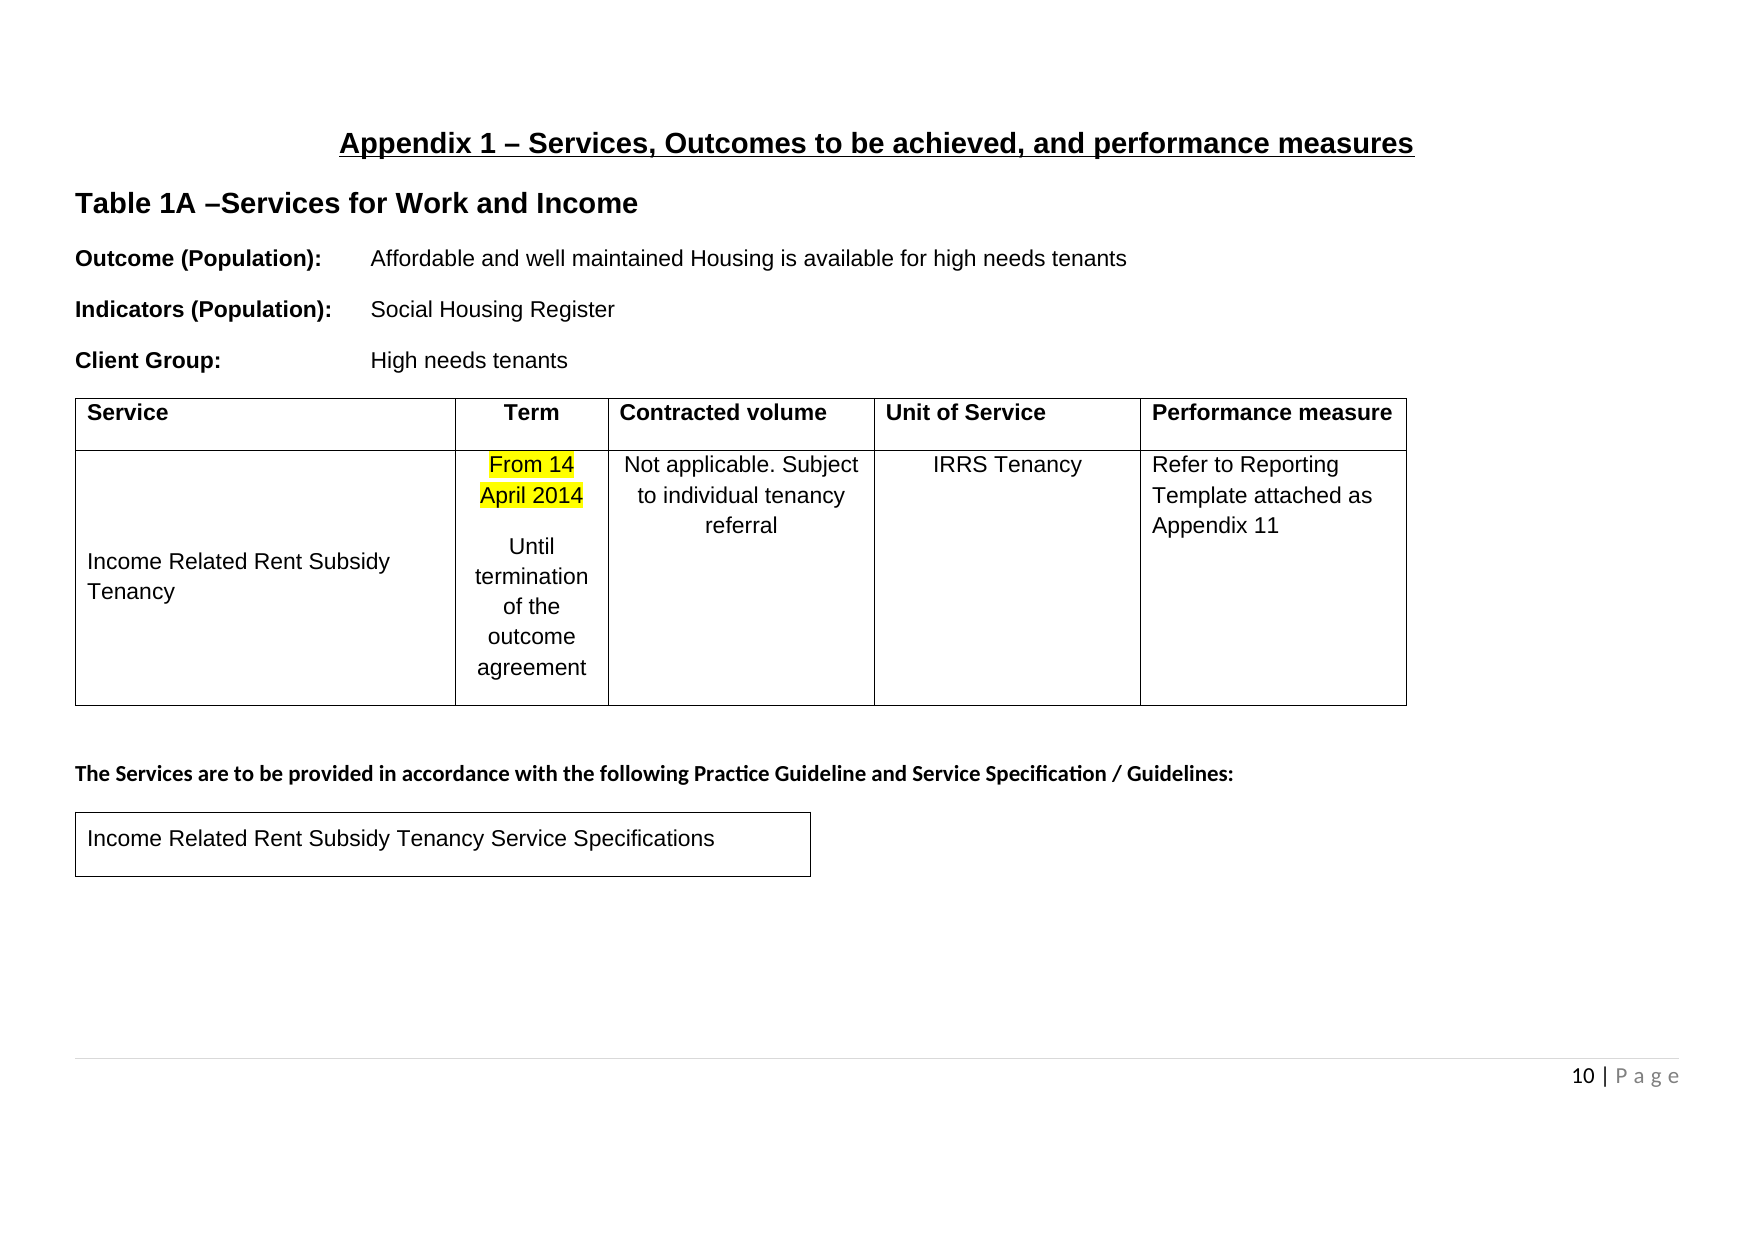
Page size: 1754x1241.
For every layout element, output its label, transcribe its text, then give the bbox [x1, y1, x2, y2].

table_cell From 14 April 2014 Until termination of the outcome agreement [456, 451, 608, 704]
table_header Unit of Service [875, 399, 1140, 450]
text Appendix 1 – Services, Outcomes to be achieved, and performance measures [75, 126, 1679, 160]
table_header Contracted volume [609, 399, 874, 450]
table_cell Not applicable. Subject to individual tenancy referral [609, 451, 874, 704]
text Outcome (Population): Affordable and well maintained Housing is available for high needs tenants [75, 245, 1679, 272]
list The Services are to be provided in accordance with the following Practice Guideline and Service Specification / Guidelines: [75, 759, 1679, 787]
table_header Term [456, 399, 608, 450]
table_cell IRRS Tenancy [875, 451, 1140, 704]
text Indicators (Population): Social Housing Register [75, 296, 1679, 323]
table_cell Refer to Reporting Template attached as Appendix 11 [1141, 451, 1406, 704]
table_header Income Related Rent Subsidy Tenancy Service Specifications [76, 813, 810, 876]
table_header Service [76, 399, 455, 450]
text Client Group: High needs tenants [75, 347, 1679, 374]
table_header Performance measure [1141, 399, 1406, 450]
table_cell Income Related Rent Subsidy Tenancy [76, 451, 455, 704]
text Table 1A –Services for Work and Income [75, 186, 1679, 219]
